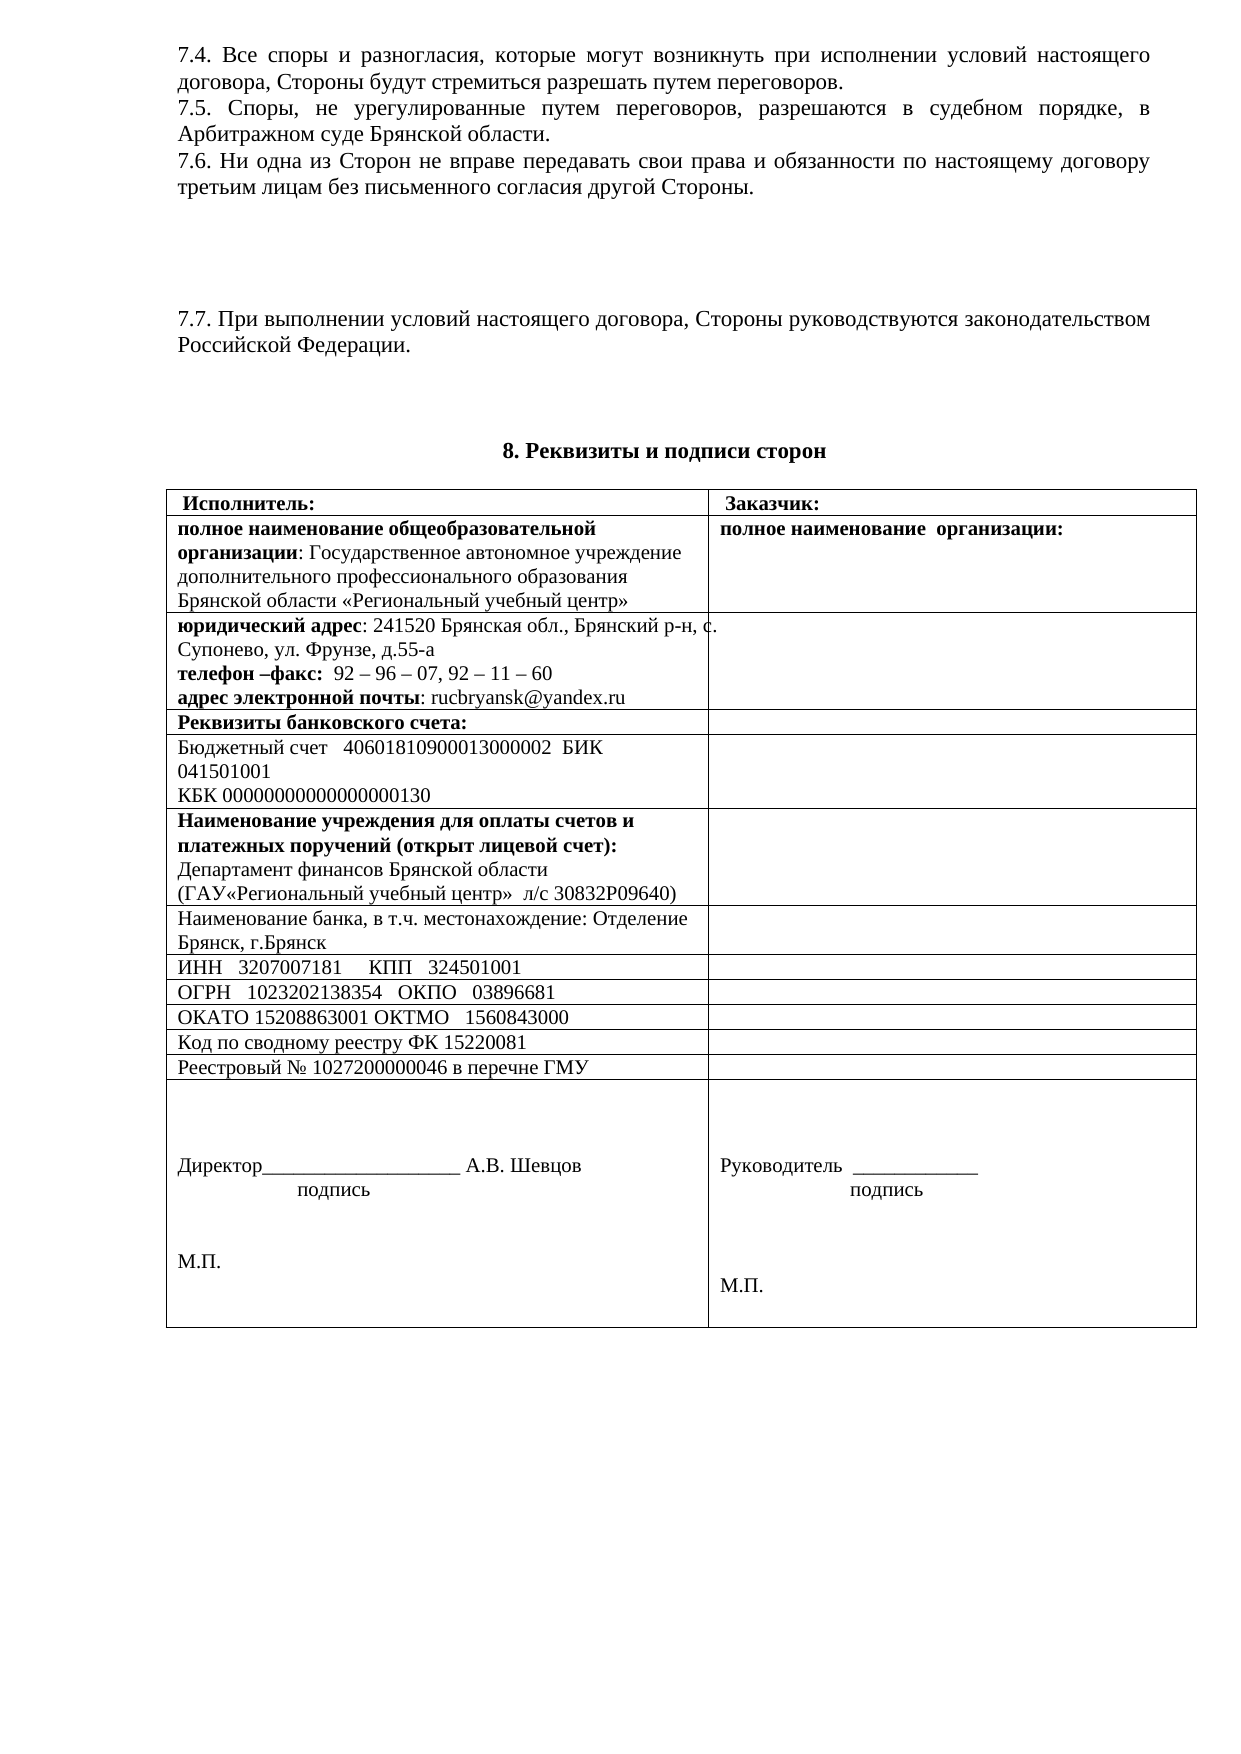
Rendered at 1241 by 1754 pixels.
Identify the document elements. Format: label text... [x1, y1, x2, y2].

table_cell Реквизиты банковского счета: [167, 710, 708, 734]
table_cell полное наименование организации: [709, 516, 1196, 612]
table_cell Руководитель ____________ подпись М.П. [709, 1080, 1196, 1327]
table_cell [709, 710, 1196, 734]
table_cell [709, 613, 1196, 709]
table_cell Директор___________________ А.В. Шевцов подпись М.П. [167, 1080, 708, 1327]
table_cell Наименование банка, в т.ч. местонахождение: Отделение Брянск, г.Брянск [167, 906, 708, 954]
table_cell [709, 906, 1196, 954]
table_cell [1185, 1055, 1196, 1079]
table_cell ОКАТО 15208863001 ОКТМО 1560843000 [167, 1005, 708, 1029]
table_cell Код по сводному реестру ФК 15220081 [167, 1030, 708, 1054]
table_cell [709, 1030, 1196, 1054]
table_cell [709, 735, 1196, 807]
table_cell [709, 1055, 720, 1079]
table_cell [709, 1005, 720, 1029]
text 7.7. При выполнении условий настоящего договора, Стороны руководствуются законодательством Российской Федерации. [177, 305, 1152, 358]
table_cell [709, 955, 720, 979]
table_cell [709, 809, 1196, 905]
text 8. Реквизиты и подписи сторон [177, 437, 1152, 463]
text 7.4. Все споры и разногласия, которые могут возникнуть при исполнении условий настоящего договора, Стороны будут стремиться разрешать путем переговоров. [177, 41, 1152, 94]
table_cell [1185, 1005, 1196, 1029]
table_cell [709, 980, 1196, 1004]
table_cell полное наименование общеобразовательной организации: Государственное автономное учреждение дополнительного профессионального образования Брянской области «Региональный учебный центр» [167, 516, 708, 612]
table_cell ОГРН 1023202138354 ОКПО 03896681 [167, 980, 708, 1004]
table_cell Реестровый № 1027200000046 в перечне ГМУ [167, 1055, 708, 1079]
table_cell юридический адрес: 241520 Брянская обл., Брянский р-н, с. Супонево, ул. Фрунзе, д.55-а телефон –факс: 92 – 96 – 07, 92 – 11 – 60 адрес электронной почты: rucbryansk@yandex.ru [167, 613, 708, 709]
text 7.5. Споры, не урегулированные путем переговоров, разрешаются в судебном порядке, в Арбитражном суде Брянской области. [177, 94, 1152, 147]
table_cell Наименование учреждения для оплаты счетов и платежных поручений (открыт лицевой счет): Департамент финансов Брянской области (ГАУ«Региональный учебный центр» л/с 30832Р09640) [167, 809, 708, 905]
table_cell Бюджетный счет 40601810900013000002 БИК 041501001 КБК 00000000000000000130 [167, 735, 708, 807]
text 7.6. Ни одна из Сторон не вправе передавать свои права и обязанности по настоящему договору третьим лицам без письменного согласия другой Стороны. [177, 147, 1152, 199]
table_header Заказчик: [709, 490, 1196, 514]
table_cell [1185, 955, 1196, 979]
table_header Исполнитель: [167, 490, 708, 514]
table_cell ИНН 3207007181 КПП 324501001 [167, 955, 708, 979]
